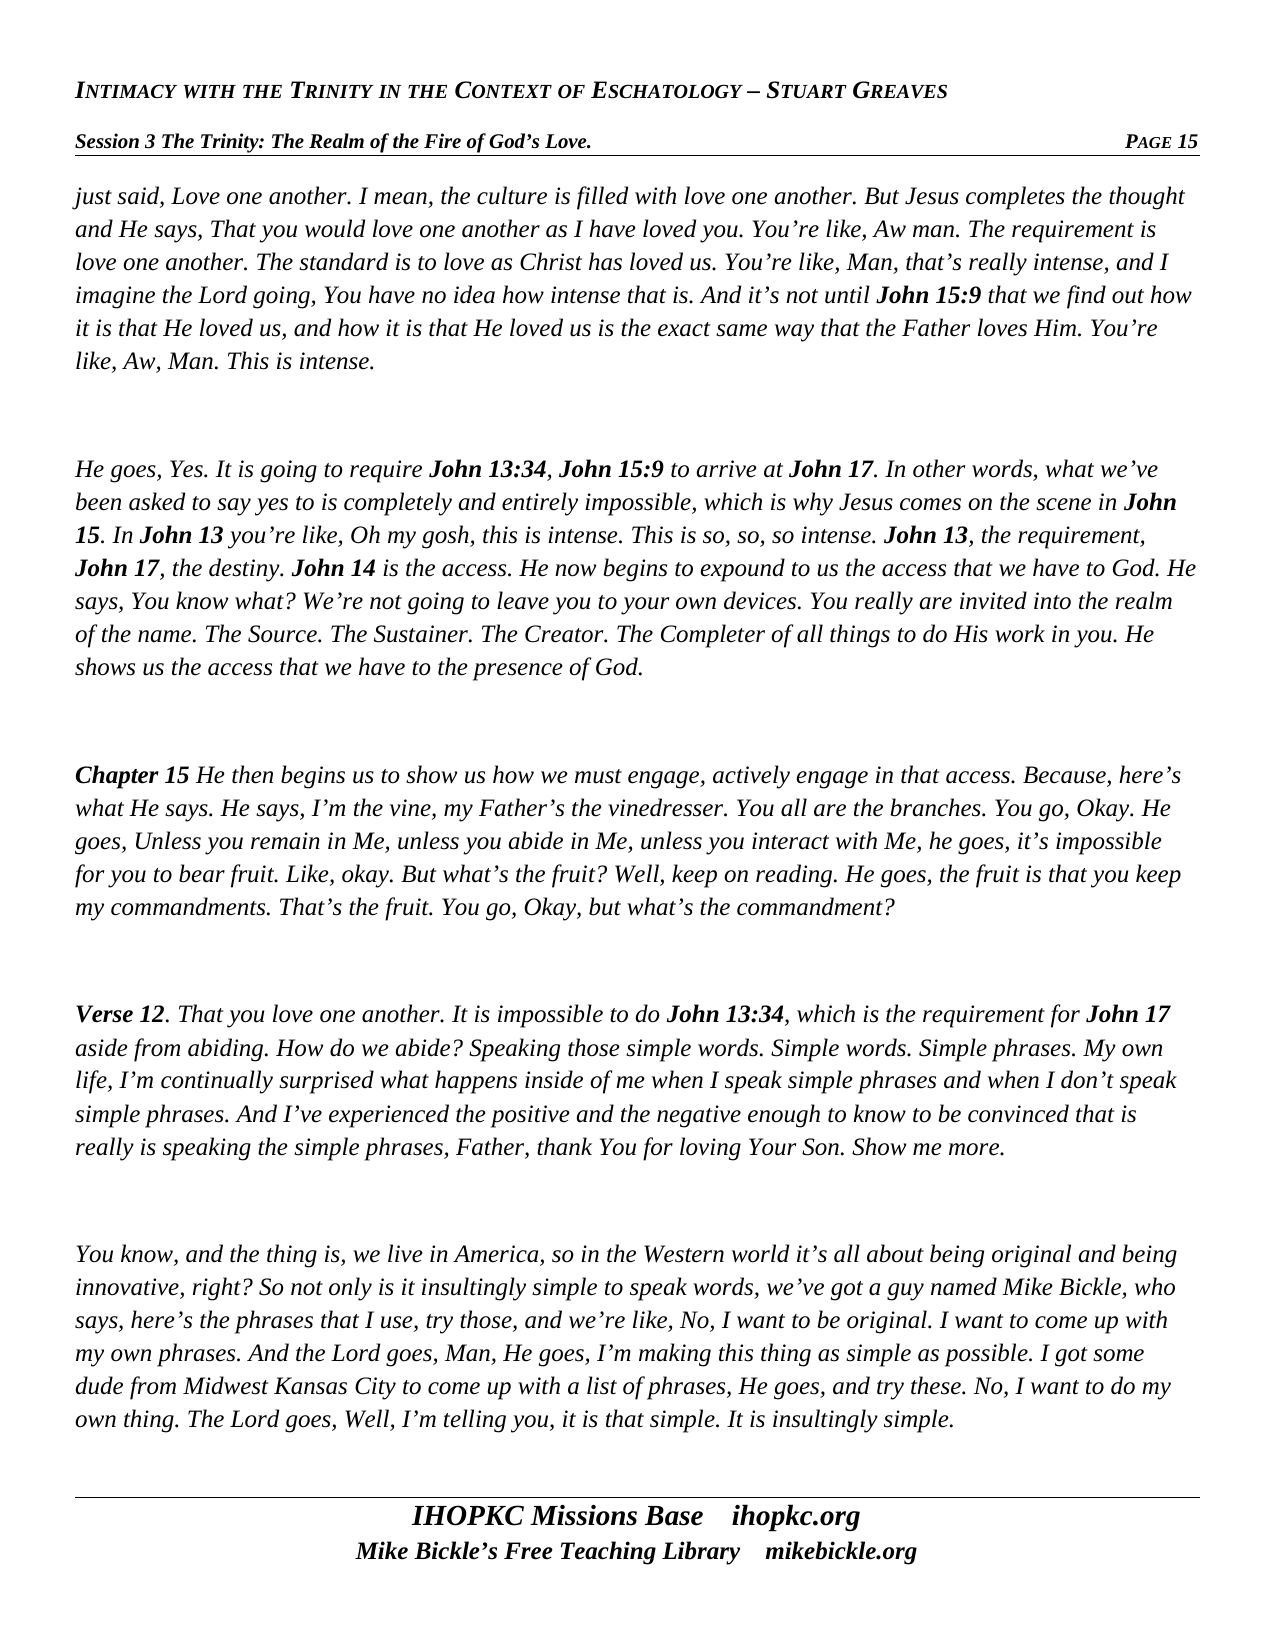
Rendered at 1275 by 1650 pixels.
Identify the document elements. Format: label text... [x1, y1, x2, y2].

text You know, and the thing is, we live in America, so in the Western world it’s all about being original and being innovative, right? So not only is it insultingly simple to speak words, we’ve got a guy named Mike Bickle, who says, here’s the phrases that I use, try those, and we’re like, No, I want to be original. I want to come up with my own phrases. And the Lord goes, Man, He goes, I’m making this thing as simple as possible. I got some dude from Midwest Kansas City to come up with a list of phrases, He goes, and try these. No, I want to do my own thing. The Lord goes, Well, I’m telling you, it is that simple. It is insultingly simple. [75, 1239, 1200, 1433]
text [75, 181, 1200, 375]
text Chapter 15 He then begins us to show us how we must engage, actively engage in that access. Because, here’s what He says. He says, I’m the vine, my Father’s the vinedresser. You all are the branches. You go, Okay. He goes, Unless you remain in Me, unless you abide in Me, unless you interact with Me, he goes, it’s impossible for you to bear fruit. Like, okay. But what’s the fruit? Well, keep on reading. He goes, the fruit is that you keep my commandments. That’s the fruit. You go, Okay, but what’s the commandment? [75, 760, 1200, 921]
text He goes, Yes. It is going to require John 13:34, John 15:9 to arrive at John 17. In other words, what we’ve been asked to say yes to is completely and entirely impossible, which is why Jesus comes on the scene in John 15. In John 13 you’re like, Oh my gosh, this is intense. This is so, so, so intense. John 13, the requirement, John 17, the destiny. John 14 is the access. He now begins to expound to us the access that we have to God. He says, You know what? We’re not going to leave you to your own devices. You really are invited into the realm of the name. The Source. The Sustainer. The Creator. The Completer of all things to do His work in you. He shows us the access that we have to the presence of God. [75, 454, 1200, 681]
text Verse 12. That you love one another. It is impossible to do John 13:34, which is the requirement for John 17 aside from abiding. How do we abide? Speaking those simple words. Simple words. Simple phrases. My own life, I’m continually surprised what happens inside of me when I speak simple phrases and when I don’t speak simple phrases. And I’ve experienced the positive and the negative enough to know to be convinced that is really is speaking the simple phrases, Father, thank You for loving Your Son. Show me more. [75, 999, 1200, 1160]
